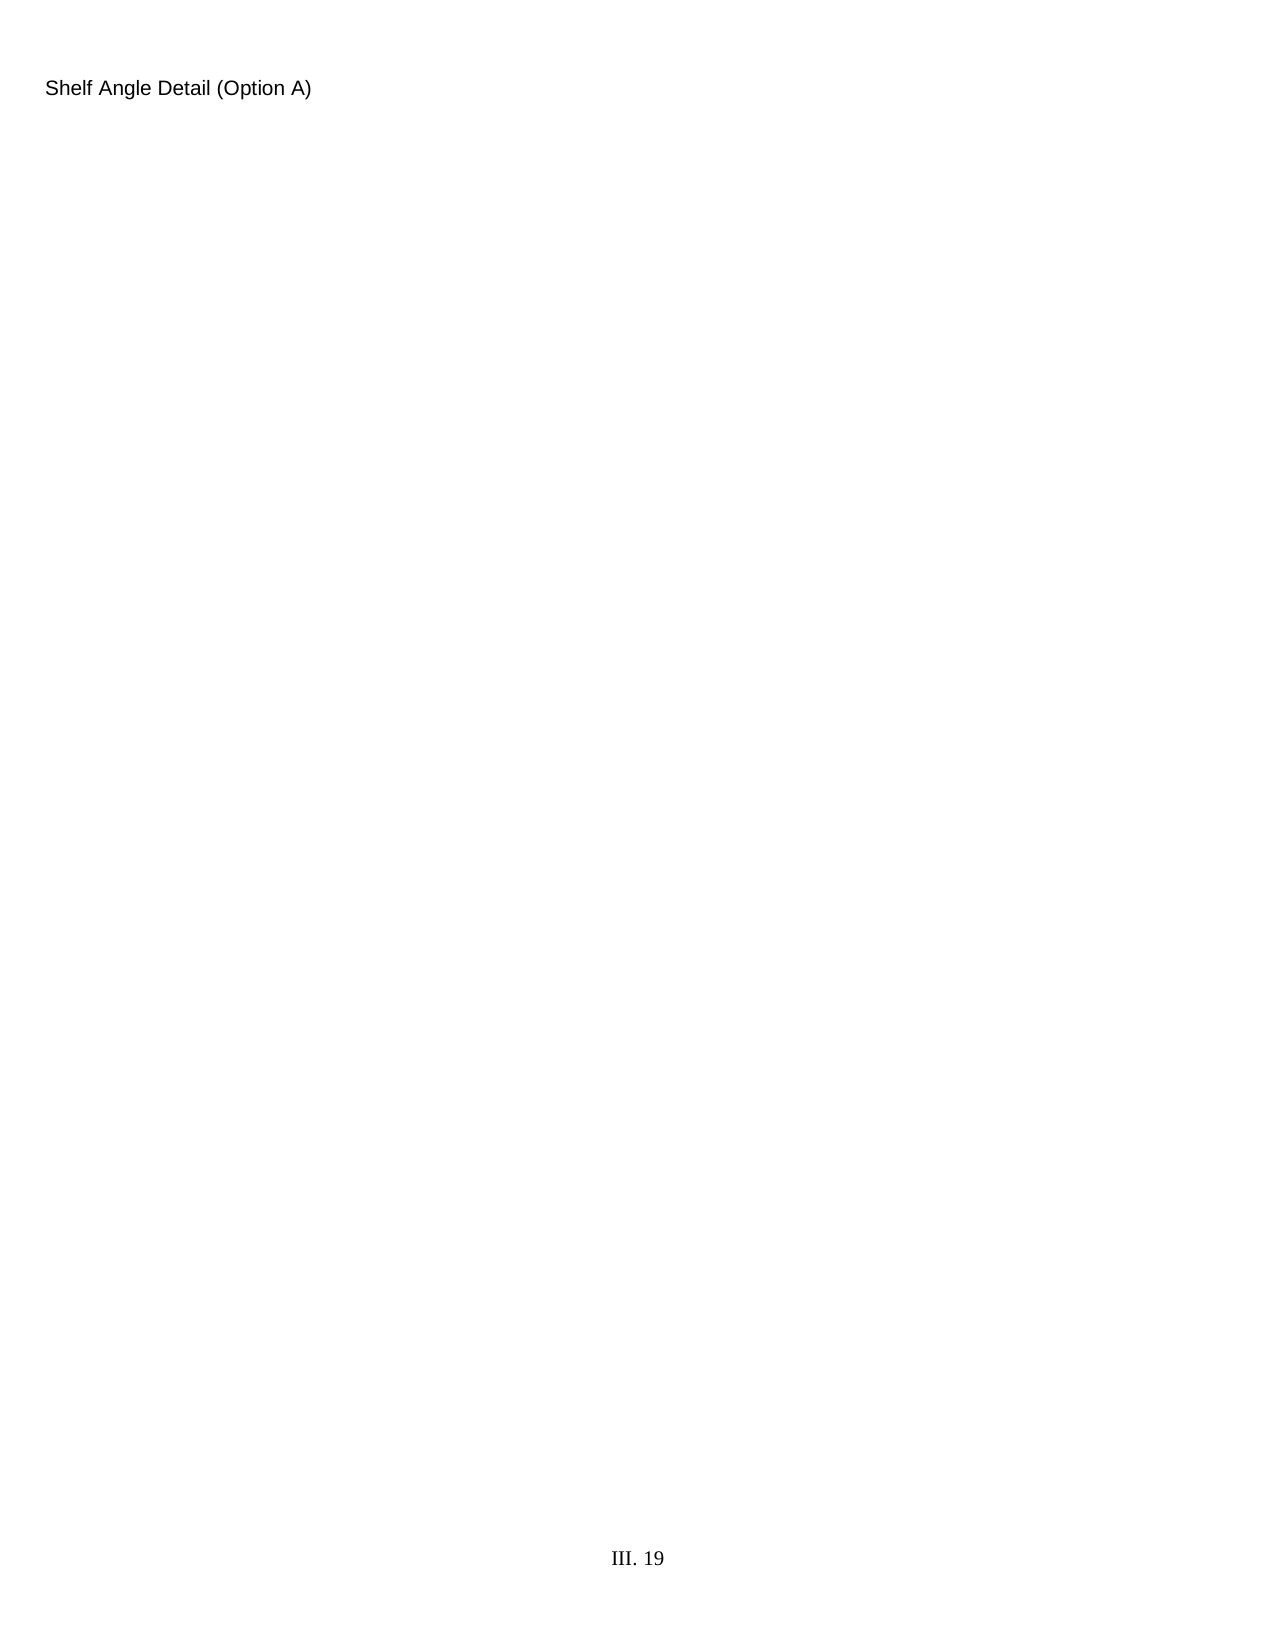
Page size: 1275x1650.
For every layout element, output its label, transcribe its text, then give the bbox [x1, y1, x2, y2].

text Typical Wall Section DetailShelf Angle DetailShelf Angle Detail (Option A)Shelf Angle Detail (Option B)Shelf Angle Detail (Option C)Typical Roof Edge Detail (stone or concrete cap) [45, 75, 1230, 100]
